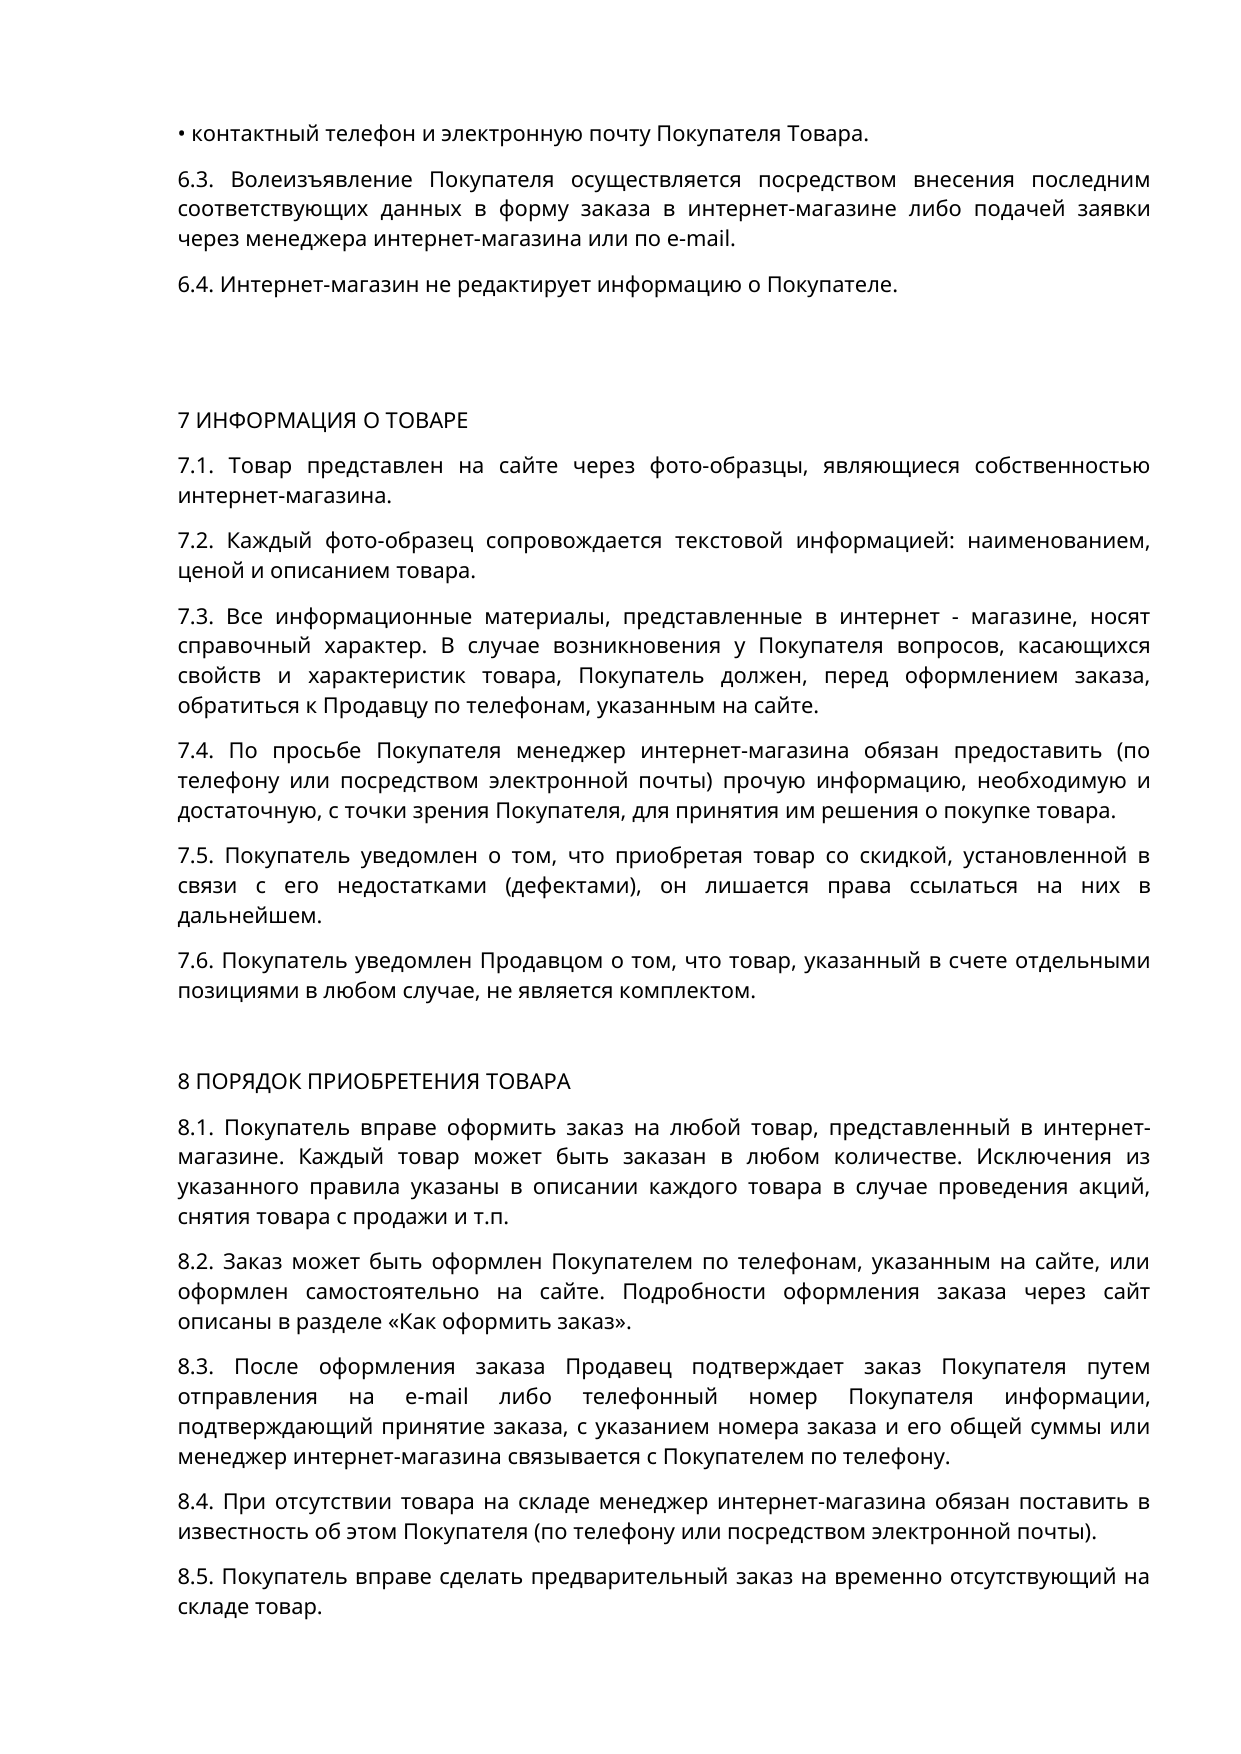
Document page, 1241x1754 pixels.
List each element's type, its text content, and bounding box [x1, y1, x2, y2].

text • контактный телефон и электронную почту Покупателя Товара. [177, 118, 1152, 148]
text 7.4. По просьбе Покупателя менеджер интернет-магазина обязан предоставить (по телефону или посредством электронной почты) прочую информацию, необходимую и достаточную, с точки зрения Покупателя, для принятия им решения о покупке товара. [177, 735, 1152, 825]
text 7.1. Товар представлен на сайте через фото-образцы, являющиеся собственностью интернет-магазина. [177, 450, 1152, 510]
text 7.6. Покупатель уведомлен Продавцом о том, что товар, указанный в счете отдельными позициями в любом случае, не является комплектом. [177, 945, 1152, 1005]
text 8.1. Покупатель вправе оформить заказ на любой товар, представленный в интернет-магазине. Каждый товар может быть заказан в любом количестве. Исключения из указанного правила указаны в описании каждого товара в случае проведения акций, снятия товара с продажи и т.п. [177, 1111, 1152, 1231]
text 8.2. Заказ может быть оформлен Покупателем по телефонам, указанным на сайте, или оформлен самостоятельно на сайте. Подробности оформления заказа через сайт описаны в разделе «Как оформить заказ». [177, 1246, 1152, 1336]
text 6.3. Волеизъявление Покупателя осуществляется посредством внесения последним соответствующих данных в форму заказа в интернет-магазине либо подачей заявки через менеджера интернет-магазина или по e-mail. [177, 163, 1152, 253]
text 7 ИНФОРМАЦИЯ О ТОВАРЕ [177, 405, 1152, 434]
text 8.3. После оформления заказа Продавец подтверждает заказ Покупателя путем отправления на e-mail либо телефонный номер Покупателя информации, подтверждающий принятие заказа, с указанием номера заказа и его общей суммы или менеджер интернет-магазина связывается с Покупателем по телефону. [177, 1351, 1152, 1470]
text 8 ПОРЯДОК ПРИОБРЕТЕНИЯ ТОВАРА [177, 1066, 1152, 1096]
text 7.3. Все информационные материалы, представленные в интернет - магазине, носят справочный характер. В случае возникновения у Покупателя вопросов, касающихся свойств и характеристик товара, Покупатель должен, перед оформлением заказа, обратиться к Продавцу по телефонам, указанным на сайте. [177, 601, 1152, 720]
text 8.5. Покупатель вправе сделать предварительный заказ на временно отсутствующий на складе товар. [177, 1561, 1152, 1621]
text 6.4. Интернет-магазин не редактирует информацию о Покупателе. [177, 268, 1152, 298]
text 7.5. Покупатель уведомлен о том, что приобретая товар со скидкой, установленной в связи с его недостатками (дефектами), он лишается права ссылаться на них в дальнейшем. [177, 840, 1152, 930]
text 7.2. Каждый фото-образец сопровождается текстовой информацией: наименованием, ценой и описанием товара. [177, 525, 1152, 585]
text 8.4. При отсутствии товара на складе менеджер интернет-магазина обязан поставить в известность об этом Покупателя (по телефону или посредством электронной почты). [177, 1486, 1152, 1546]
